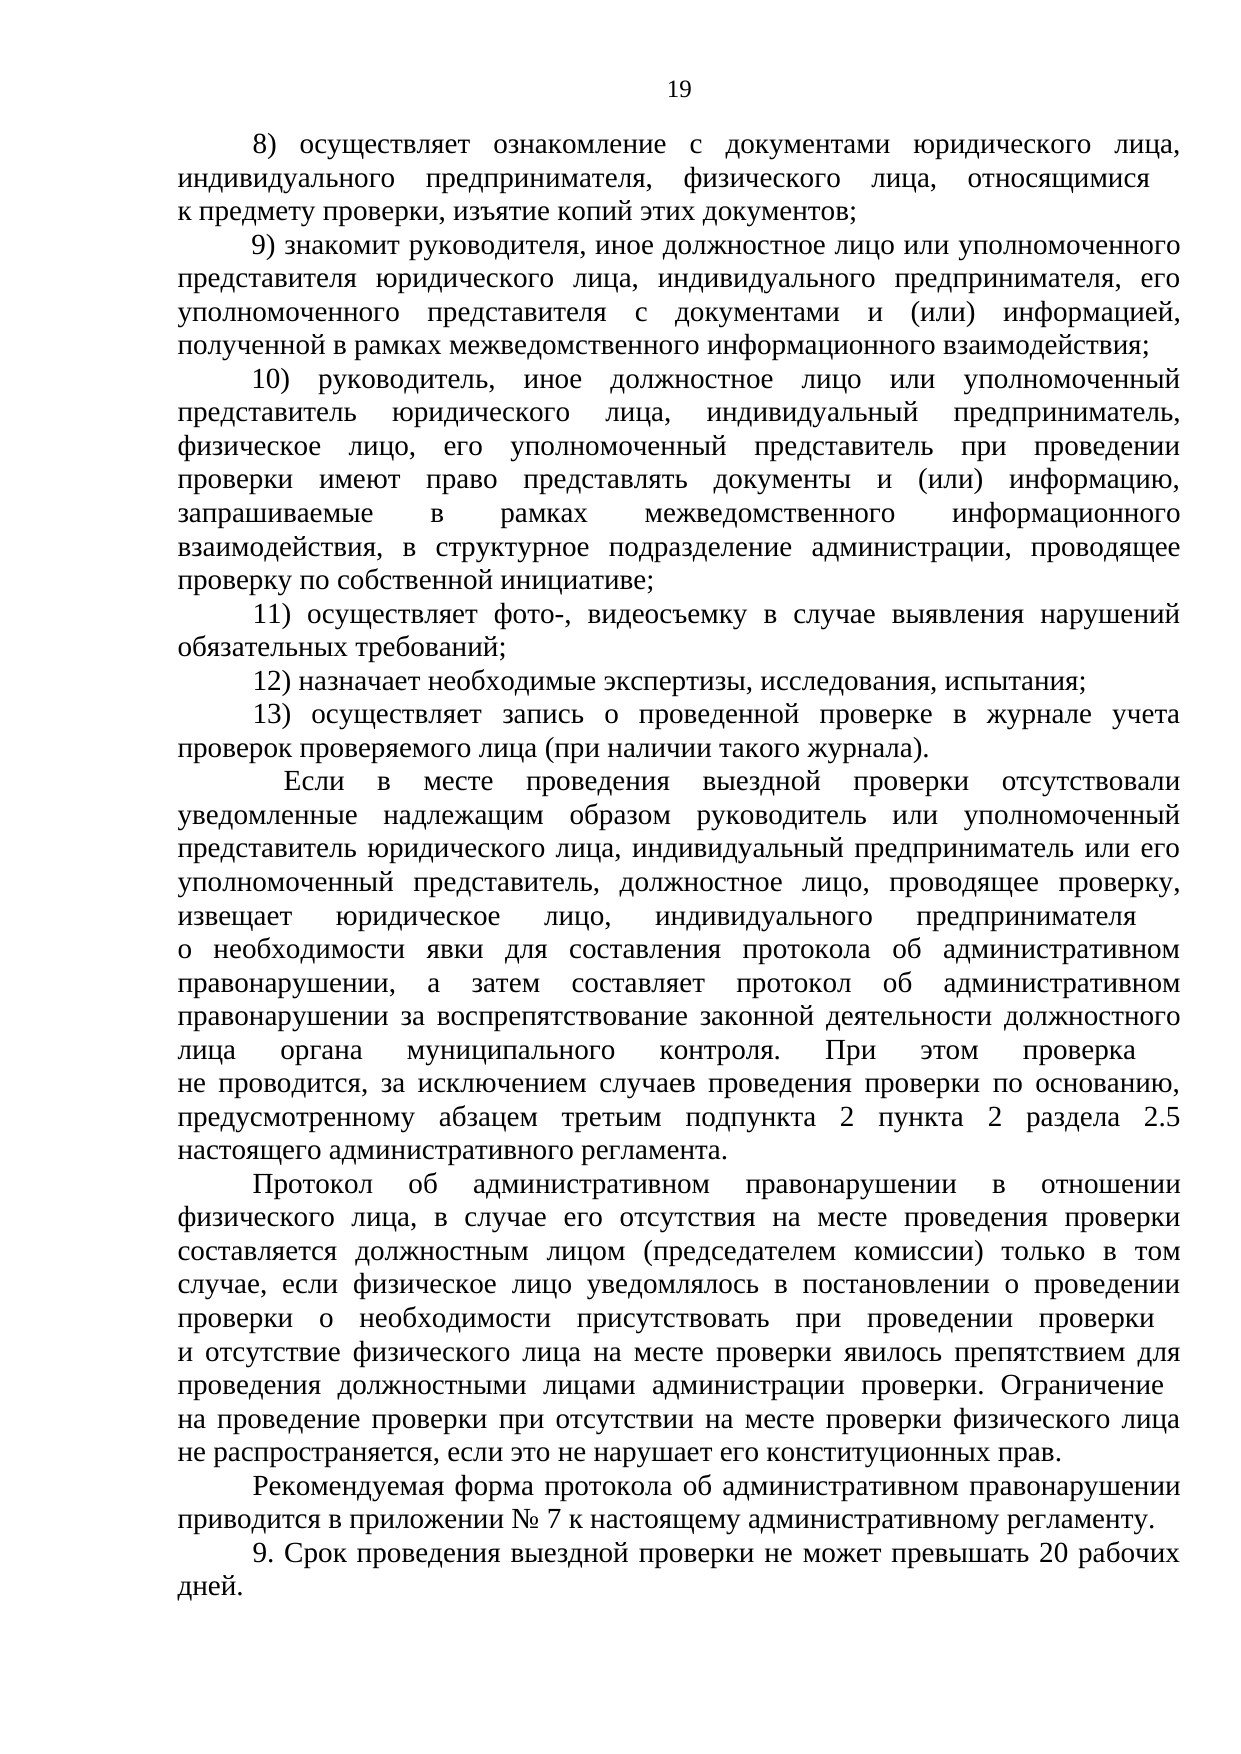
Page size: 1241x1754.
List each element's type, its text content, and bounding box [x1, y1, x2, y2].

text 12) назначает необходимые экспертизы, исследования, испытания; [177, 663, 1181, 696]
text Если в месте проведения выездной проверки отсутствовали уведомленные надлежащим образом руководитель или уполномоченный представитель юридического лица, индивидуальный предприниматель или его уполномоченный представитель, должностное лицо, проводящее проверку, извещает юридическое лицо, индивидуального предпринимателя о необходимости явки для составления протокола об административном правонарушении, а затем составляет протокол об административном правонарушении за воспрепятствование законной деятельности должностного лица органа муниципального контроля. При этом проверка не проводится, за исключением случаев проведения проверки по основанию, предусмотренному абзацем третьим подпункта 2 пункта 2 раздела 2.5 настоящего административного регламента. [177, 763, 1181, 1166]
text Протокол об административном правонарушении в отношении физического лица, в случае его отсутствия на месте проведения проверки составляется должностным лицом (председателем комиссии) только в том случае, если физическое лицо уведомлялось в постановлении о проведении проверки о необходимости присутствовать при проведении проверки и отсутствие физического лица на месте проверки явилось препятствием для проведения должностными лицами администрации проверки. Ограничение на проведение проверки при отсутствии на месте проверки физического лица не распространяется, если это не нарушает его конституционных прав. [177, 1166, 1181, 1468]
text 13) осуществляет запись о проведенной проверке в журнале учета проверок проверяемого лица (при наличии такого журнала). [177, 696, 1181, 763]
text 8) осуществляет ознакомление с документами юридического лица, индивидуального предпринимателя, физического лица, относящимися к предмету проверки, изъятие копий этих документов; [177, 126, 1181, 227]
text 10) руководитель, иное должностное лицо или уполномоченный представитель юридического лица, индивидуальный предприниматель, физическое лицо, его уполномоченный представитель при проведении проверки имеют право представлять документы и (или) информацию, запрашиваемые в рамках межведомственного информационного взаимодействия, в структурное подразделение администрации, проводящее проверку по собственной инициативе; [177, 361, 1181, 596]
text 9. Срок проведения выездной проверки не может превышать 20 рабочих дней. [177, 1535, 1181, 1602]
text 9) знакомит руководителя, иное должностное лицо или уполномоченного представителя юридического лица, индивидуального предпринимателя, его уполномоченного представителя с документами и (или) информацией, полученной в рамках межведомственного информационного взаимодействия; [177, 227, 1181, 361]
text 11) осуществляет фото-, видеосъемку в случае выявления нарушений обязательных требований; [177, 596, 1181, 663]
text Рекомендуемая форма протокола об административном правонарушении приводится в приложении № 7 к настоящему административному регламенту. [177, 1468, 1181, 1535]
